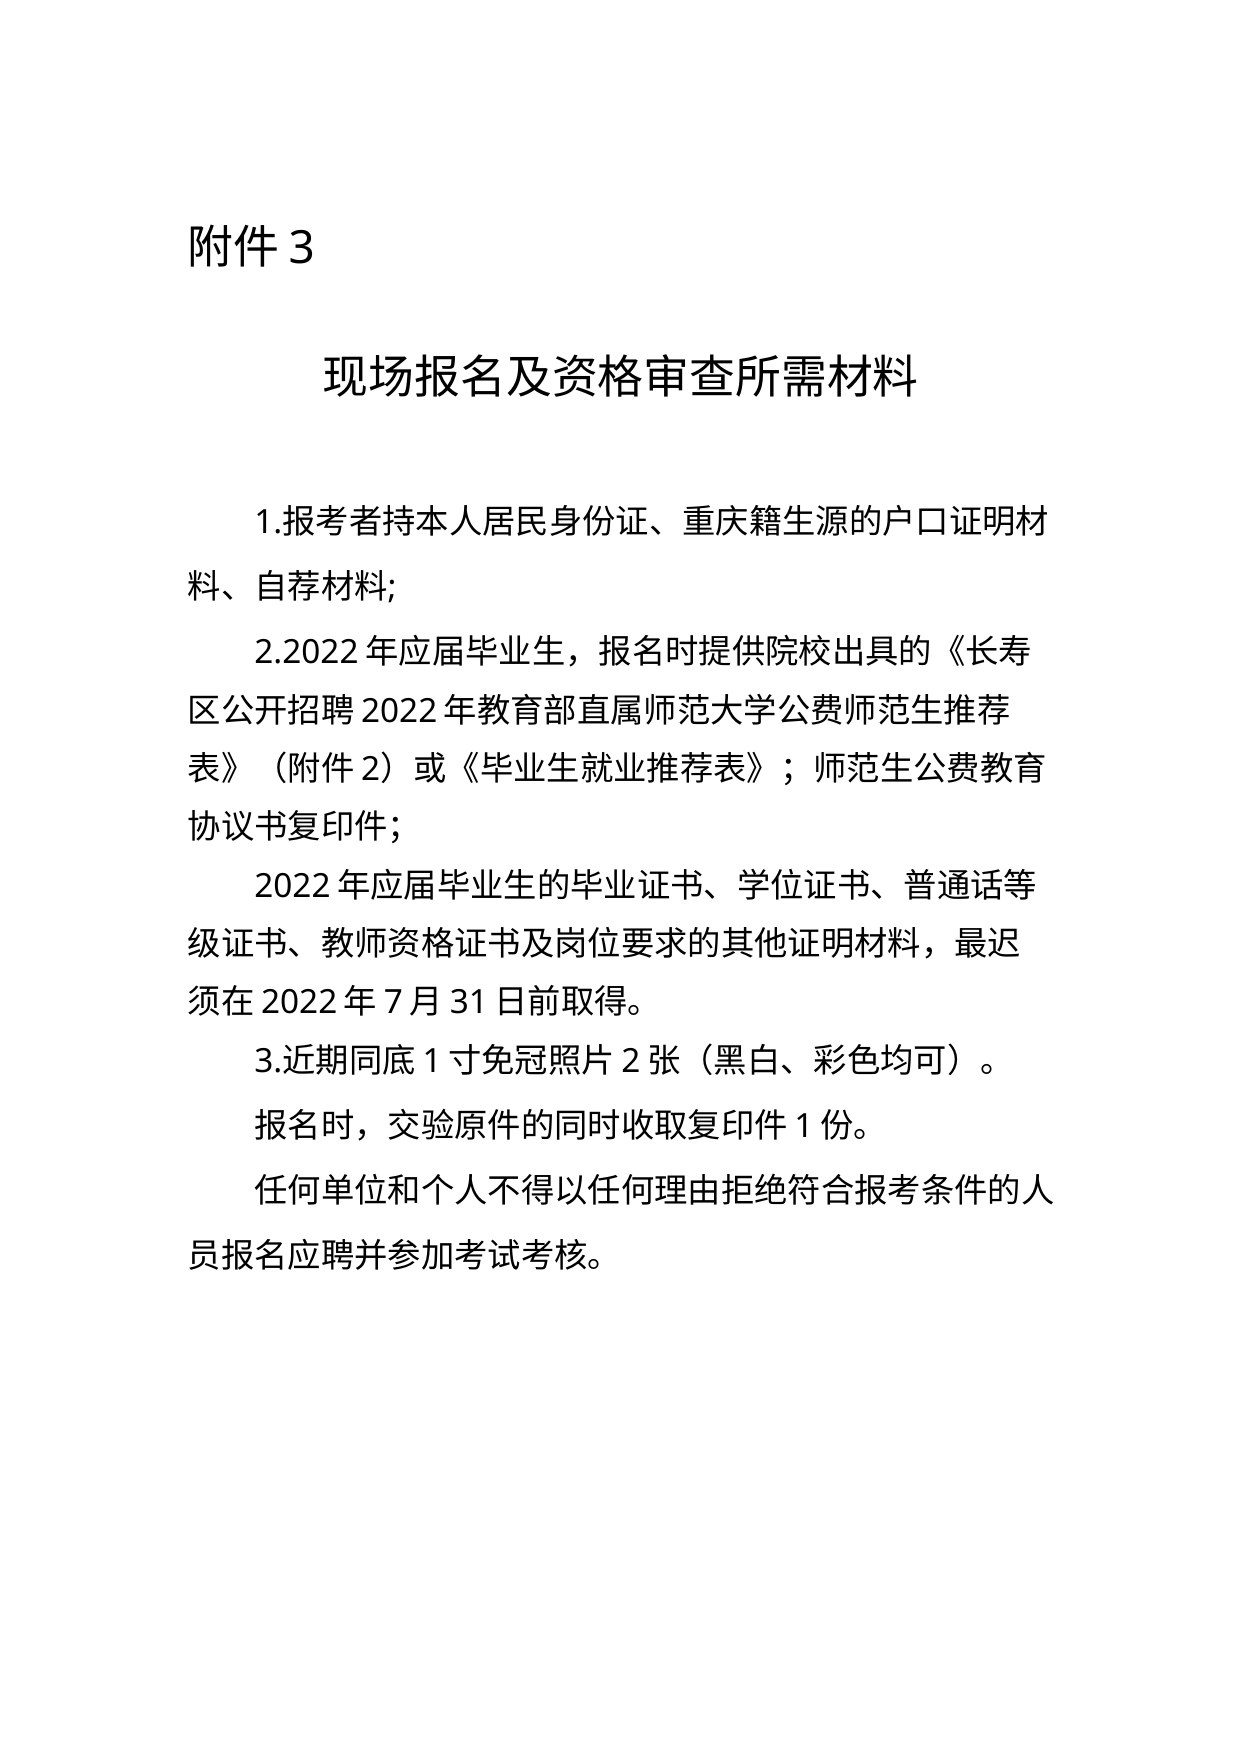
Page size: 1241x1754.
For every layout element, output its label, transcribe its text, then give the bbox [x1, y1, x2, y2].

text 3.近期同底1寸免冠照片2张（黑白、彩色均可）。 [187, 1025, 1062, 1090]
text 1.报考者持本人居民身份证、重庆籍生源的户口证明材料、自荐材料; [187, 487, 1062, 617]
text 附件3 [187, 194, 1053, 292]
text 2.2022年应届毕业生，报名时提供院校出具的《长寿区公开招聘2022年教育部直属师范大学公费师范生推荐表》（附件2）或《毕业生就业推荐表》；师范生公费教育协议书复印件； [187, 617, 1053, 850]
text 2022年应届毕业生的毕业证书、学位证书、普通话等级证书、教师资格证书及岗位要求的其他证明材料，最迟须在2022年7月31日前取得。 [187, 850, 1053, 1025]
text 报名时，交验原件的同时收取复印件1份。 [187, 1090, 1062, 1155]
text 任何单位和个人不得以任何理由拒绝符合报考条件的人员报名应聘并参加考试考核。 [187, 1155, 1062, 1285]
text 现场报名及资格审查所需材料 [187, 324, 1053, 422]
